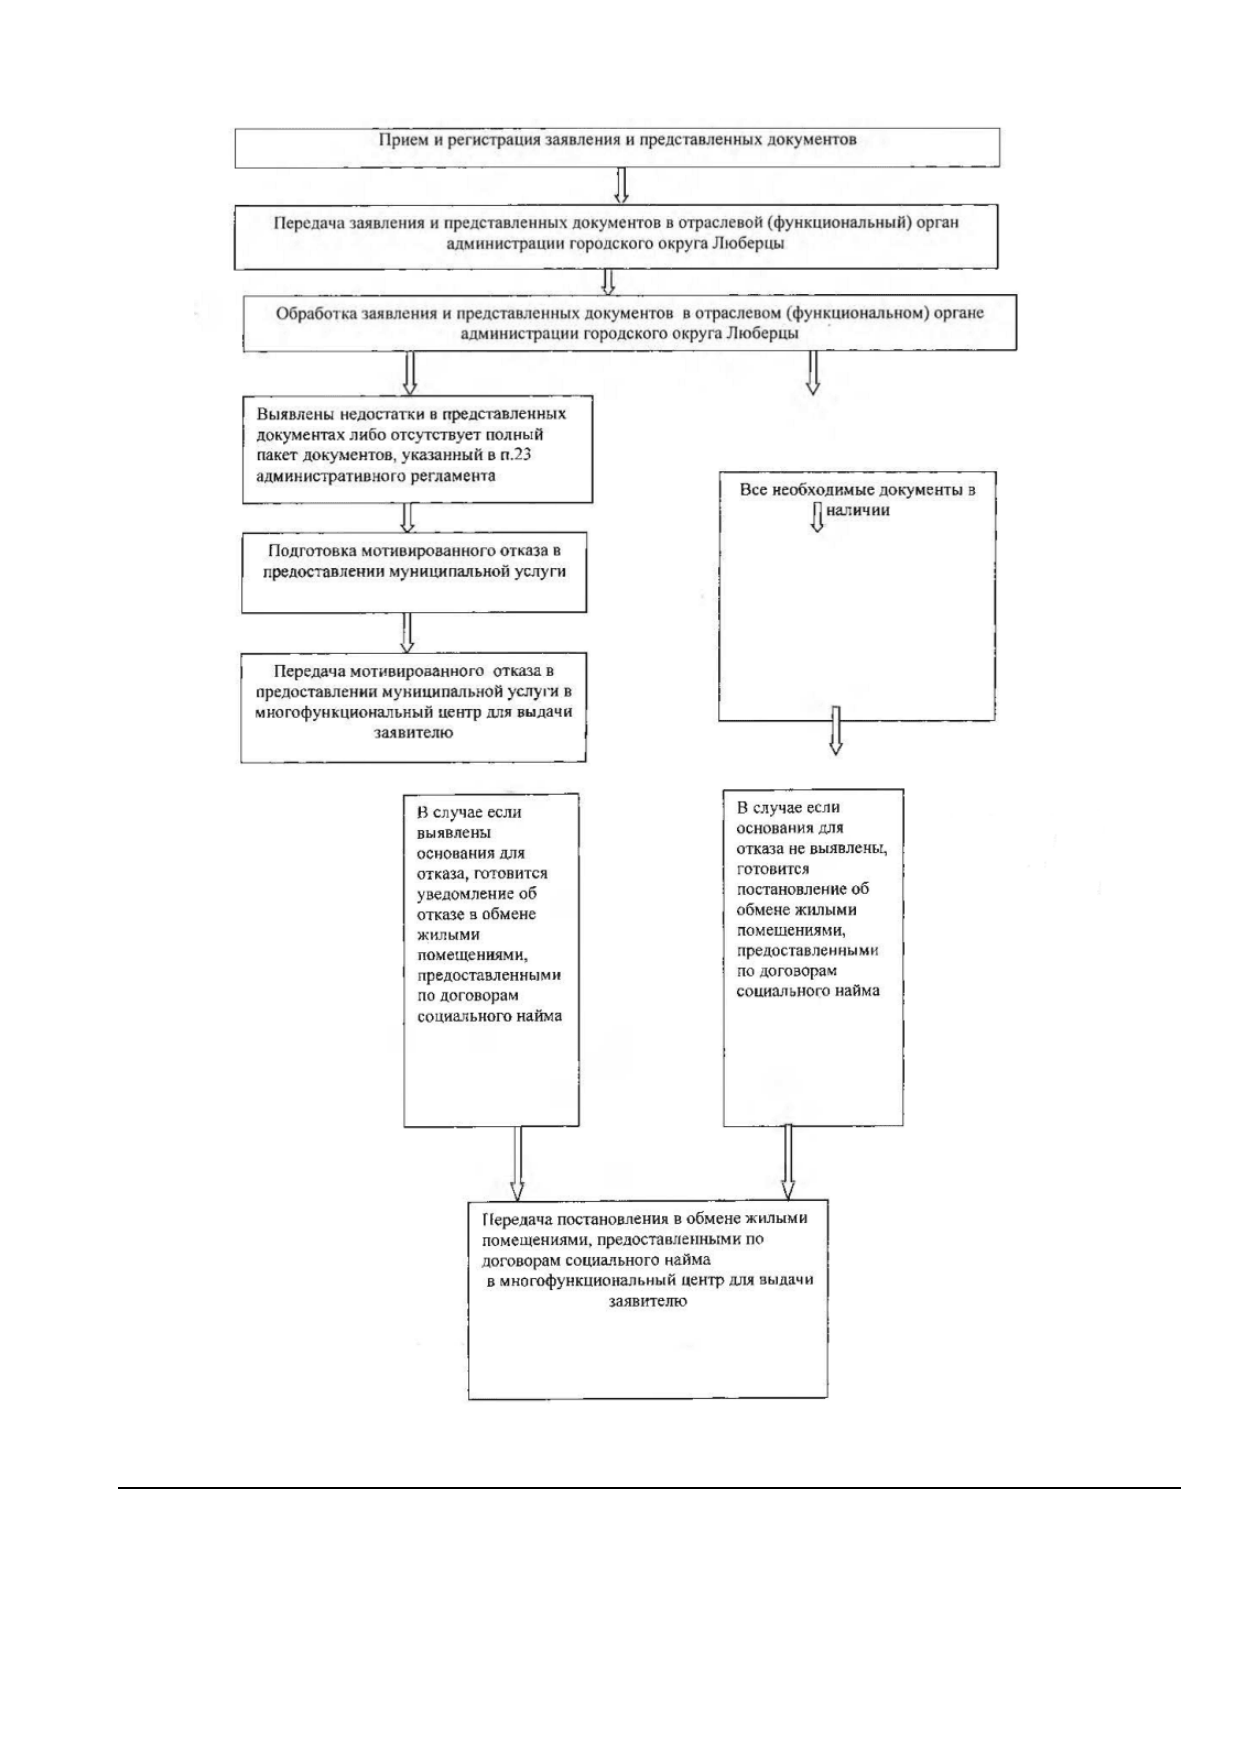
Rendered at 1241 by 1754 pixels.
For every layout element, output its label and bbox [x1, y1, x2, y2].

picture [194, 118, 1105, 1420]
